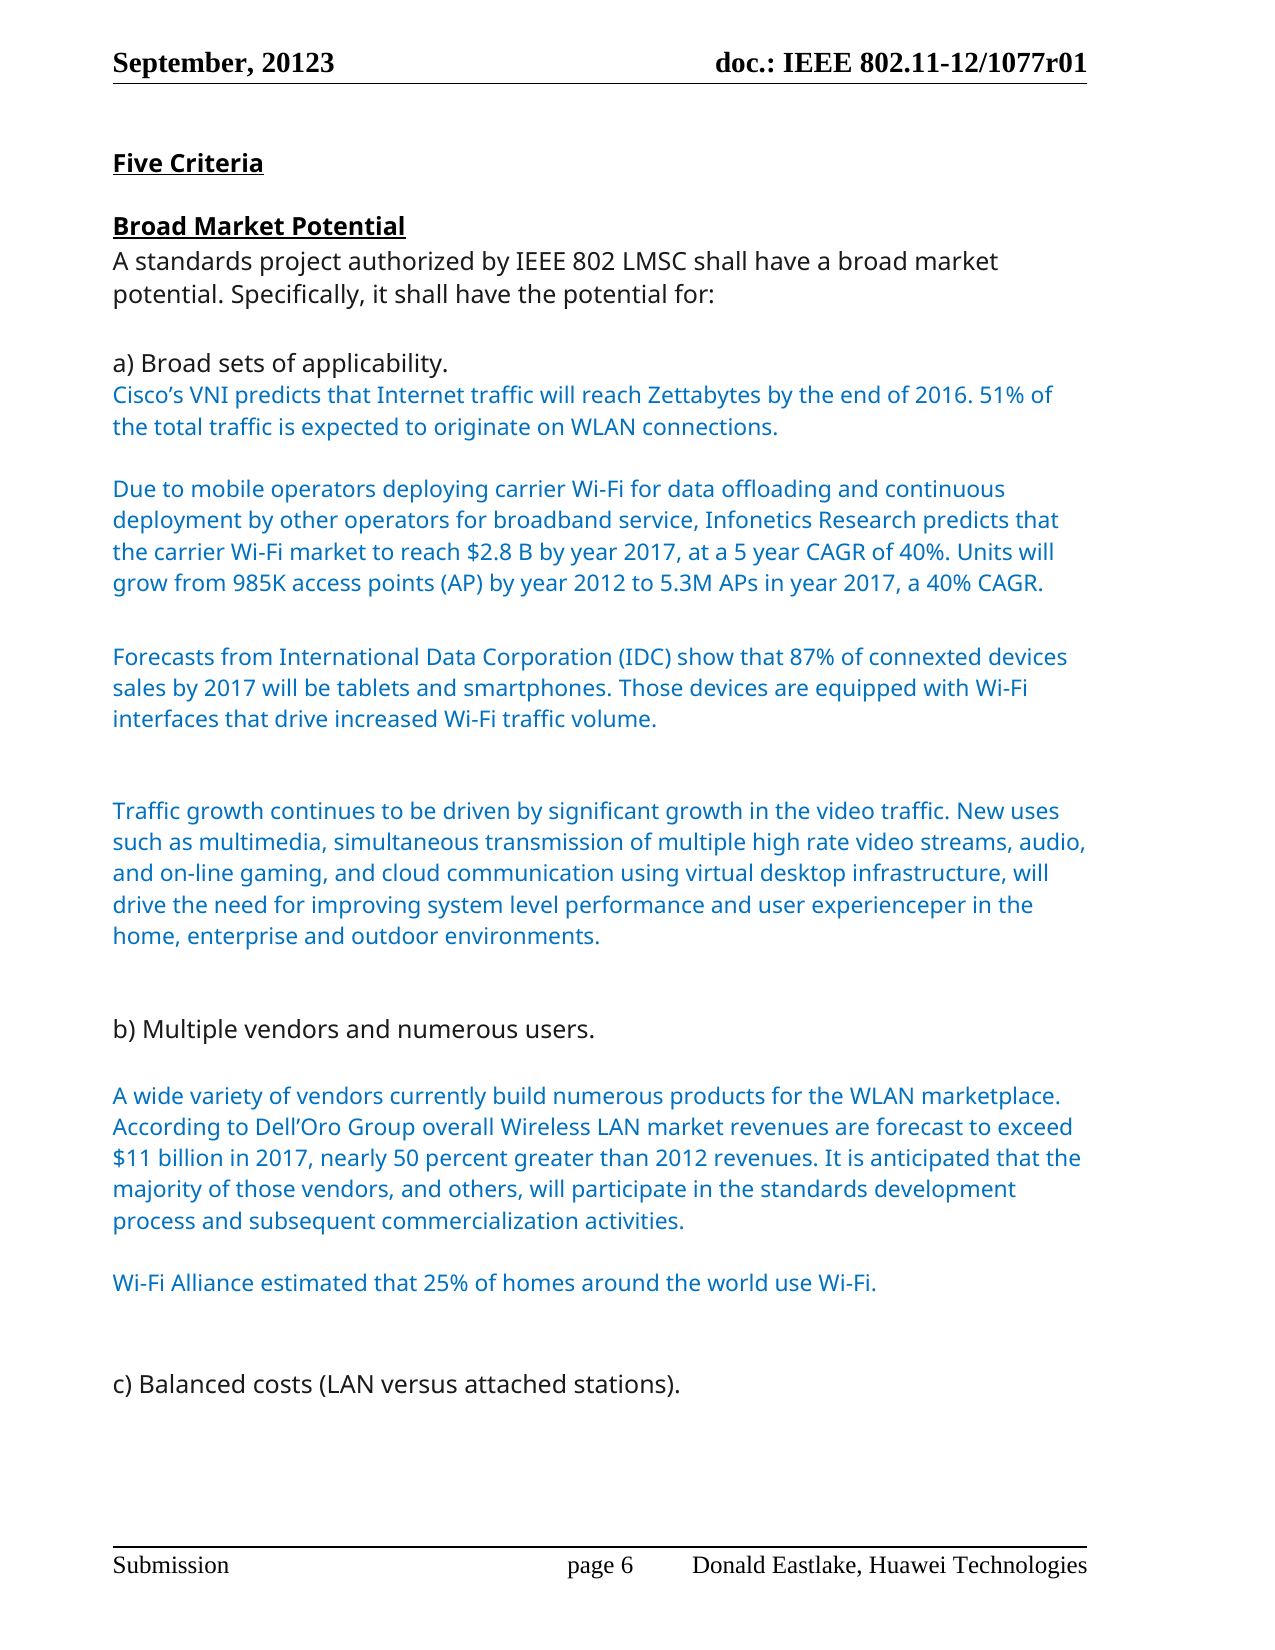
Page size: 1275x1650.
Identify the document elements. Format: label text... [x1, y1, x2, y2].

text a) Broad sets of applicability. [112, 345, 1087, 379]
text Due to mobile operators deploying carrier Wi-Fi for data offloading and continuous deployment by other operators for broadband service, Infonetics Research predicts that the carrier Wi-Fi market to reach $2.8 B by year 2017, at a 5 year CAGR of 40%. Units will grow from 985K access points (AP) by year 2012 to 5.3M APs in year 2017, a 40% CAGR. [112, 473, 1087, 598]
text c) Balanced costs (LAN versus attached stations). [112, 1366, 1087, 1401]
subtitle Broad Market Potential [112, 209, 1087, 243]
text Cisco’s VNI predicts that Internet traffic will reach Zettabytes by the end of 2016. 51% of the total traffic is expected to originate on WLAN connections. [112, 379, 1087, 442]
subtitle Five Criteria [112, 146, 1087, 180]
text b) Multiple vendors and numerous users. [112, 1011, 1087, 1046]
text Traffic growth continues to be driven by significant growth in the video traffic. New uses such as multimedia, simultaneous transmission of multiple high rate video streams, audio, and on-line gaming, and cloud communication using virtual desktop infrastructure, will drive the need for improving system level performance and user experienceper in the home, enterprise and outdoor environments. [112, 795, 1087, 951]
text Wi-Fi Alliance estimated that 25% of homes around the world use Wi-Fi. [112, 1267, 1087, 1298]
text A wide variety of vendors currently build numerous products for the WLAN marketplace. According to Dell’Oro Group overall Wireless LAN market revenues are forecast to exceed $11 billion in 2017, nearly 50 percent greater than 2012 revenues. It is anticipated that the majority of those vendors, and others, will participate in the standards development process and subsequent commercialization activities. [112, 1079, 1087, 1236]
text Forecasts from International Data Corporation (IDC) show that 87% of connexted devices sales by 2017 will be tablets and smartphones. Those devices are equipped with Wi-Fi interfaces that drive increased Wi-Fi traffic volume. [112, 641, 1087, 734]
text A standards project authorized by IEEE 802 LMSC shall have a broad market potential. Specifically, it shall have the potential for: [112, 243, 1087, 311]
